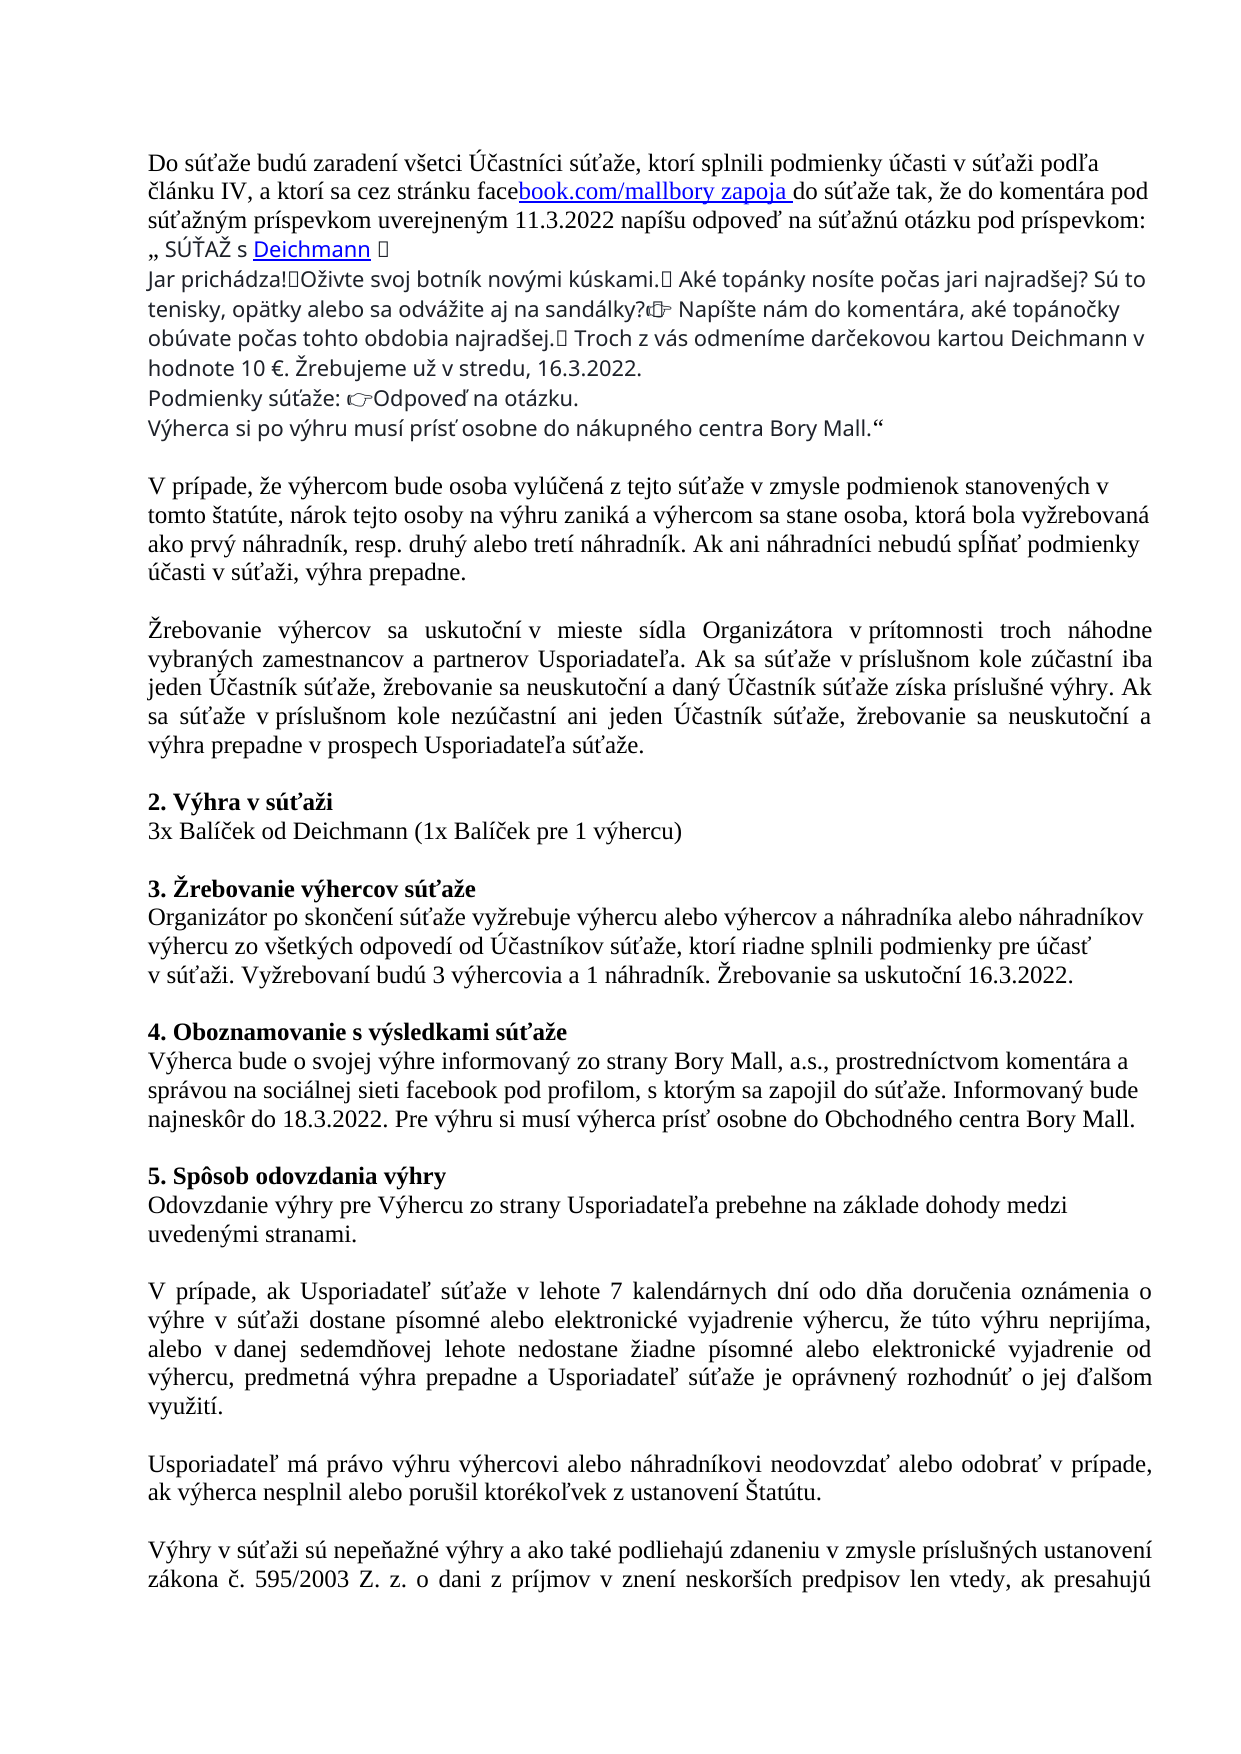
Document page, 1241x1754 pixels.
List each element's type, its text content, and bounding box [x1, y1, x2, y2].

text Usporiadateľ má právo výhru výhercovi alebo náhradníkovi neodovzdať alebo odobrať v prípade, ak výherca nesplnil alebo porušil ktorékoľvek z ustanovení Štatútu. [148, 1449, 1152, 1506]
text Jar prichádza!🌻Oživte svoj botník novými kúskami.🤩 Aké topánky nosíte počas jari najradšej? Sú to tenisky, opätky alebo sa odvážite aj na sandálky?👟 👉Napíšte nám do komentára, aké topánočky obúvate počas tohto obdobia najradšej.🤩 Troch z vás odmeníme darčekovou kartou Deichmann v hodnote 10 €. Žrebujeme už v stredu, 16.3.2022. [148, 264, 1152, 383]
text Organizátor po skončení súťaže vyžrebuje výhercu alebo výhercov a náhradníka alebo náhradníkov výhercu zo všetkých odpovedí od Účastníkov súťaže, ktorí riadne splnili podmienky pre účasť v súťaži. Vyžrebovaní budú 3 výhercovia a 1 náhradník. Žrebovanie sa uskutoční 16.3.2022. [148, 902, 1152, 989]
text Výherca bude o svojej výhre informovaný zo strany Bory Mall, a.s., prostredníctvom komentára a správou na sociálnej sieti facebook pod profilom, s ktorým sa zapojil do súťaže. Informovaný bude najneskôr do 18.3.2022. Pre výhru si musí výherca prísť osobne do Obchodného centra Bory Mall. [148, 1046, 1152, 1132]
text V prípade, že výhercom bude osoba vylúčená z tejto súťaže v zmysle podmienok stanovených v tomto štatúte, nárok tejto osoby na výhru zaniká a výhercom sa stane osoba, ktorá bola vyžrebovaná ako prvý náhradník, resp. druhý alebo tretí náhradník. Ak ani náhradníci nebudú spĺňať podmienky účasti v súťaži, výhra prepadne. [148, 471, 1152, 586]
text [148, 1535, 1152, 1592]
text 3x Balíček od Deichmann (1x Balíček pre 1 výhercu) [148, 816, 1152, 845]
text 3. Žrebovanie výhercov súťaže [148, 874, 1152, 902]
text Odovzdanie výhry pre Výhercu zo strany Usporiadateľa prebehne na základe dohody medzi uvedenými stranami. [148, 1190, 1152, 1247]
text Podmienky súťaže: 👉Odpoveď na otázku. [148, 383, 1152, 413]
text 4. Oboznamovanie s výsledkami súťaže [148, 1017, 1152, 1046]
text Žrebovanie výhercov sa uskutoční v mieste sídla Organizátora v prítomnosti troch náhodne vybraných zamestnancov a partnerov Usporiadateľa. Ak sa súťaže v príslušnom kole zúčastní iba jeden Účastník súťaže, žrebovanie sa neuskutoční a daný Účastník súťaže získa príslušné výhry. Ak sa súťaže v príslušnom kole nezúčastní ani jeden Účastník súťaže, žrebovanie sa neuskutoční a výhra prepadne v prospech Usporiadateľa súťaže. [148, 615, 1152, 759]
text 5. Spôsob odovzdania výhry [148, 1161, 1152, 1190]
text 2. Výhra v súťaži [148, 787, 1152, 816]
text V prípade, ak Usporiadateľ súťaže v lehote 7 kalendárnych dní odo dňa doručenia oznámenia o výhre v súťaži dostane písomné alebo elektronické vyjadrenie výhercu, že túto výhru neprijíma, alebo v danej sedemdňovej lehote nedostane žiadne písomné alebo elektronické vyjadrenie od výhercu, predmetná výhra prepadne a Usporiadateľ súťaže je oprávnený rozhodnúť o jej ďalšom využití. [148, 1276, 1152, 1420]
text Výherca si po výhru musí prísť osobne do nákupného centra Bory Mall.“ [148, 413, 1152, 442]
text Do súťaže budú zaradení všetci Účastníci súťaže, ktorí splnili podmienky účasti v súťaži podľa článku IV, a ktorí sa cez stránku facebook.com/mallbory zapoja do súťaže tak, že do komentára pod súťažným príspevkom uverejneným 11.3.2022 napíšu odpoveď na súťažnú otázku pod príspevkom: „ SÚŤAŽ s Deichmann 👠 [148, 148, 1152, 264]
